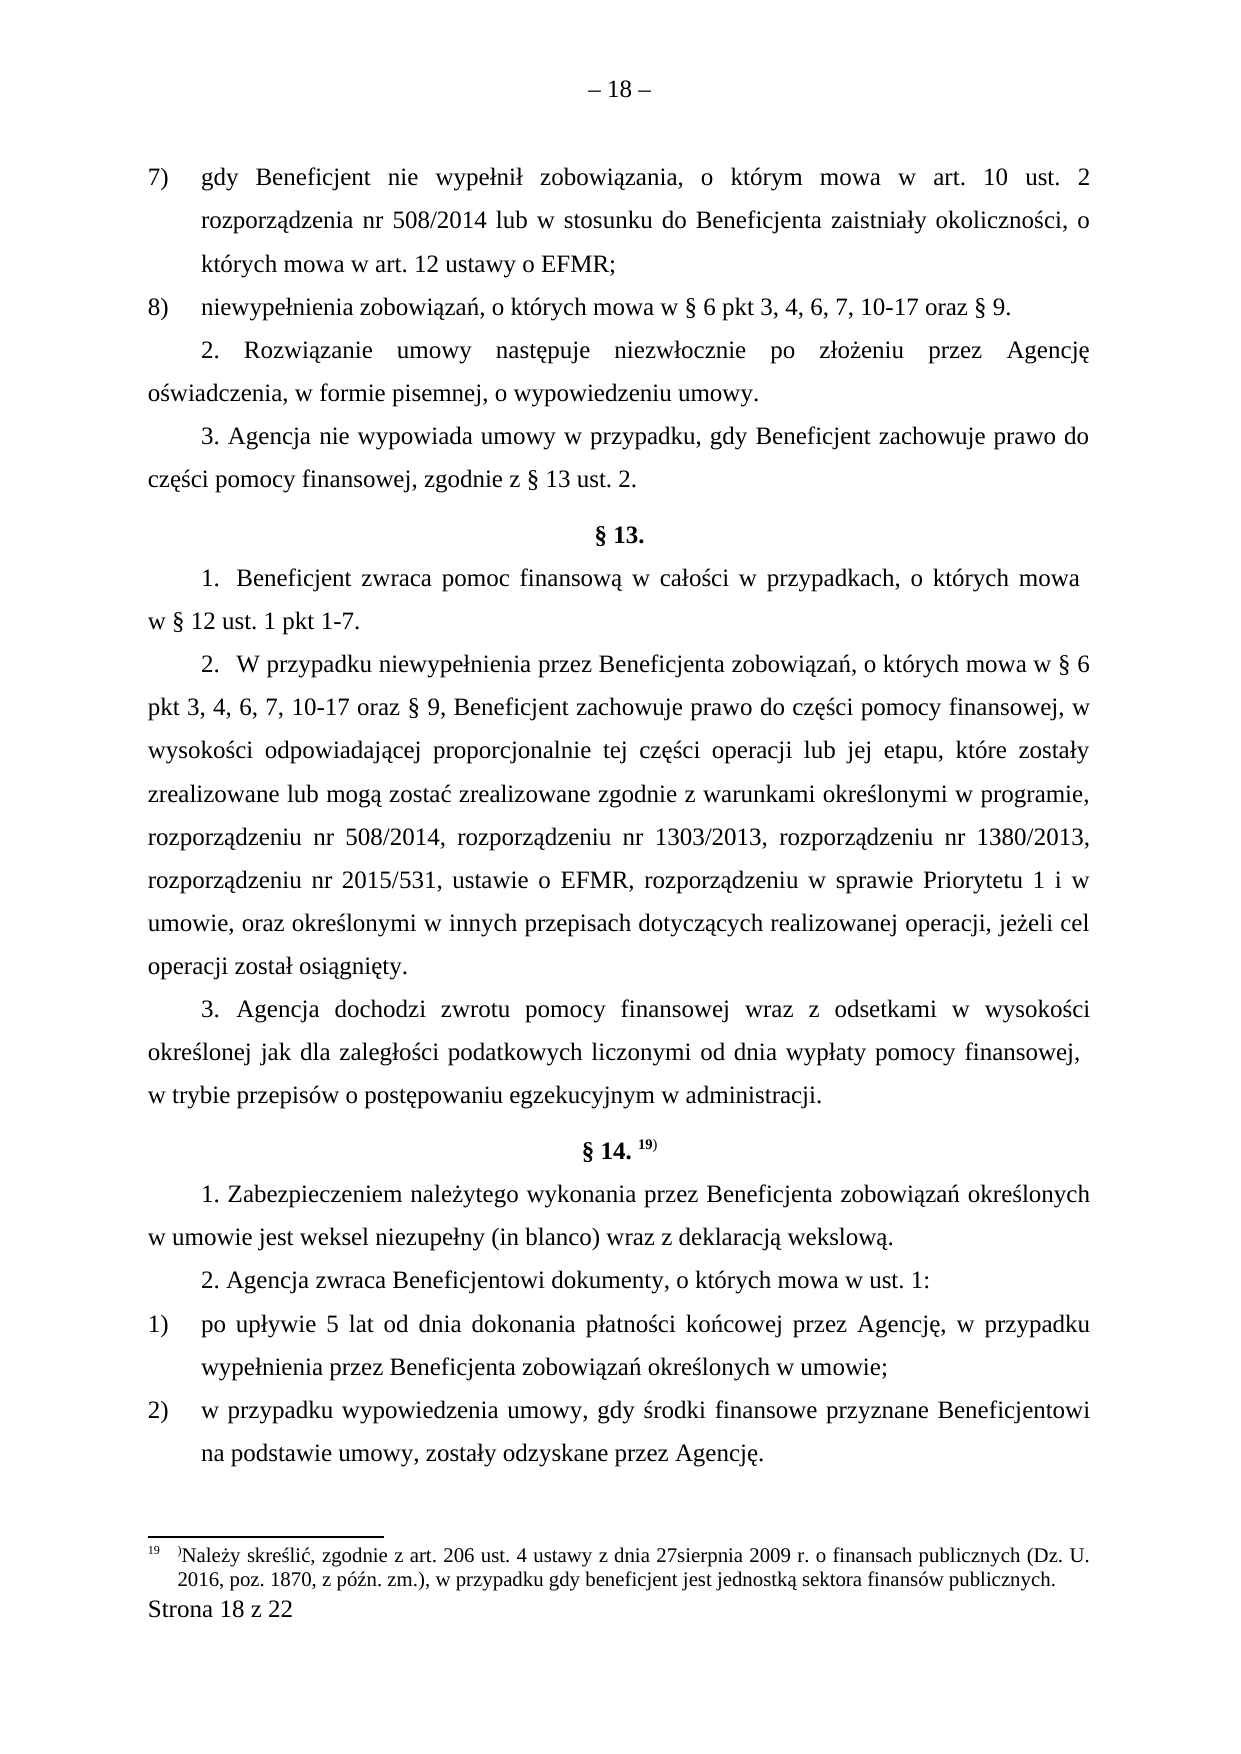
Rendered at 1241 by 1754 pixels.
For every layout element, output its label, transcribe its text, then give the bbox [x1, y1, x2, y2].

text 2. Agencja zwraca Beneficjentowi dokumenty, o których mowa w ust. 1: [148, 1266, 1091, 1294]
text 2) w przypadku wypowiedzenia umowy, gdy środki finansowe przyznane Beneficjentowi na podstawie umowy, zostały odzyskane przez Agencję. [148, 1395, 1091, 1467]
text 8) niewypełnienia zobowiązań, o których mowa w § 6 pkt 3, 4, 6, 7, 10-17 oraz § 9. [148, 292, 1091, 321]
text 3. Agencja nie wypowiada umowy w przypadku, gdy Beneficjent zachowuje prawo do części pomocy finansowej, zgodnie z § 13 ust. 2. [148, 421, 1091, 493]
text § 13. [148, 520, 1091, 549]
text 7) gdy Beneficjent nie wypełnił zobowiązania, o którym mowa w art. 10 ust. 2 rozporządzenia nr 508/2014 lub w stosunku do Beneficjenta zaistniały okoliczności, o których mowa w art. 12 ustawy o EFMR; [148, 162, 1091, 277]
text § 14. ) [148, 1136, 1091, 1165]
text 1. Beneficjent zwraca pomoc finansową w całości w przypadkach, o których mowa w § 12 ust. 1 pkt 1-7. [148, 563, 1091, 635]
text 2. W przypadku niewypełnienia przez Beneficjenta zobowiązań, o których mowa w § 6 pkt 3, 4, 6, 7, 10-17 oraz § 9, Beneficjent zachowuje prawo do części pomocy finansowej, w wysokości odpowiadającej proporcjonalnie tej części operacji lub jej etapu, które zostały zrealizowane lub mogą zostać zrealizowane zgodnie z warunkami określonymi w programie, rozporządzeniu nr 508/2014, rozporządzeniu nr 1303/2013, rozporządzeniu nr 1380/2013, rozporządzeniu nr 2015/531, ustawie o EFMR, rozporządzeniu w sprawie Priorytetu 1 i w umowie, oraz określonymi w innych przepisach dotyczących realizowanej operacji, jeżeli cel operacji został osiągnięty. [148, 649, 1091, 980]
text 2. Rozwiązanie umowy następuje niezwłocznie po złożeniu przez Agencję oświadczenia, w formie pisemnej, o wypowiedzeniu umowy. [148, 335, 1091, 407]
text 1. Zabezpieczeniem należytego wykonania przez Beneficjenta zobowiązań określonych w umowie jest weksel niezupełny (in blanco) wraz z deklaracją wekslową. [148, 1179, 1091, 1251]
text 3. Agencja dochodzi zwrotu pomocy finansowej wraz z odsetkami w wysokości określonej jak dla zaległości podatkowych liczonymi od dnia wypłaty pomocy finansowej, w trybie przepisów o postępowaniu egzekucyjnym w administracji. [148, 994, 1091, 1109]
text 1) po upływie 5 lat od dnia dokonania płatności końcowej przez Agencję, w przypadku wypełnienia przez Beneficjenta zobowiązań określonych w umowie; [148, 1309, 1091, 1381]
